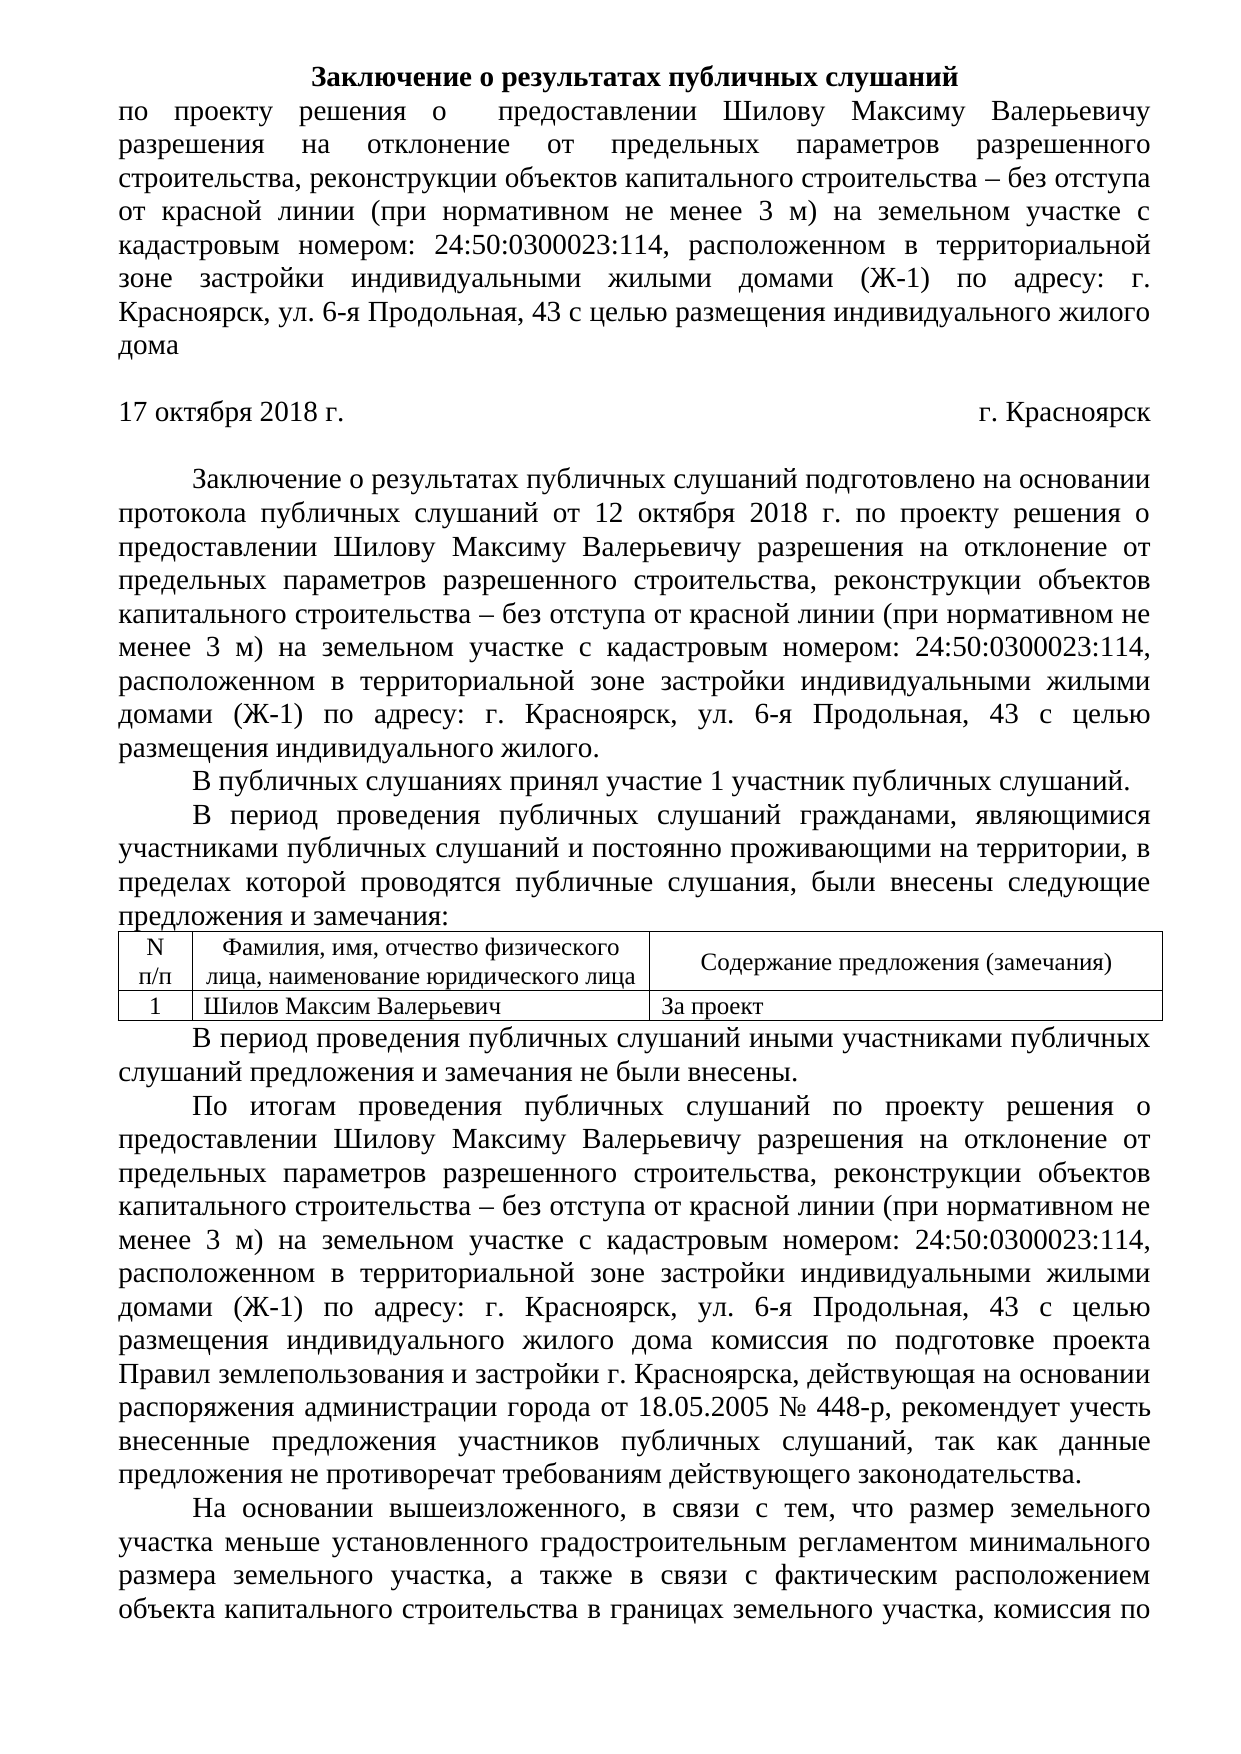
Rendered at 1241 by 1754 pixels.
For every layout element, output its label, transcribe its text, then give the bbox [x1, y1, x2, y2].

text В период проведения публичных слушаний иными участниками публичных слушаний предложения и замечания не были внесены. [118, 1021, 1152, 1088]
text В период проведения публичных слушаний гражданами, являющимися участниками публичных слушаний и постоянно проживающими на территории, в пределах которой проводятся публичные слушания, были внесены следующие предложения и замечания: [118, 797, 1152, 931]
text Заключение о результатах публичных слушаний подготовлено на основании протокола публичных слушаний от 12 октября 2018 г. по проекту решения о предоставлении Шилову Максиму Валерьевичу разрешения на отклонение от предельных параметров разрешенного строительства, реконструкции объектов капитального строительства – без отступа от красной линии (при нормативном не менее 3 м) на земельном участке с кадастровым номером: 24:50:0300023:114, расположенном в территориальной зоне застройки индивидуальными жилыми домами (Ж-1) по адресу: г. Красноярск, ул. 6-я Продольная, 43 с целью размещения индивидуального жилого. [118, 462, 1152, 763]
table_cell 1 [119, 991, 192, 1019]
text В публичных слушаниях принял участие 1 участник публичных слушаний. [118, 763, 1152, 797]
text по проекту решения о предоставлении Шилову Максиму Валерьевичу разрешения на отклонение от предельных параметров разрешенного строительства, реконструкции объектов капитального строительства – без отступа от красной линии (при нормативном не менее 3 м) на земельном участке с кадастровым номером: 24:50:0300023:114, расположенном в территориальной зоне застройки индивидуальными жилыми домами (Ж-1) по адресу: г. Красноярск, ул. 6-я Продольная, 43 с целью размещения индивидуального жилого дома [118, 93, 1152, 361]
table_cell За проект [650, 991, 1162, 1019]
text По итогам проведения публичных слушаний по проекту решения о предоставлении Шилову Максиму Валерьевичу разрешения на отклонение от предельных параметров разрешенного строительства, реконструкции объектов капитального строительства – без отступа от красной линии (при нормативном не менее 3 м) на земельном участке с кадастровым номером: 24:50:0300023:114, расположенном в территориальной зоне застройки индивидуальными жилыми домами (Ж-1) по адресу: г. Красноярск, ул. 6-я Продольная, 43 с целью размещения индивидуального жилого дома комиссия по подготовке проекта Правил землепользования и застройки г. Красноярска, действующая на основании распоряжения администрации города от 18.05.2005 № 448-р, рекомендует учесть внесенные предложения участников публичных слушаний, так как данные предложения не противоречат требованиям действующего законодательства. [118, 1088, 1152, 1490]
table_cell Шилов Максим Валерьевич [193, 991, 649, 1019]
text 17 октября 2018 г. г. Красноярск [118, 394, 1152, 428]
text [118, 1490, 1152, 1624]
text Заключение о результатах публичных слушаний [118, 59, 1152, 93]
table_header Содержание предложения (замечания) [650, 932, 1162, 990]
table_header N п/п [119, 932, 192, 990]
table_header Фамилия, имя, отчество физического лица, наименование юридического лица [193, 932, 649, 990]
